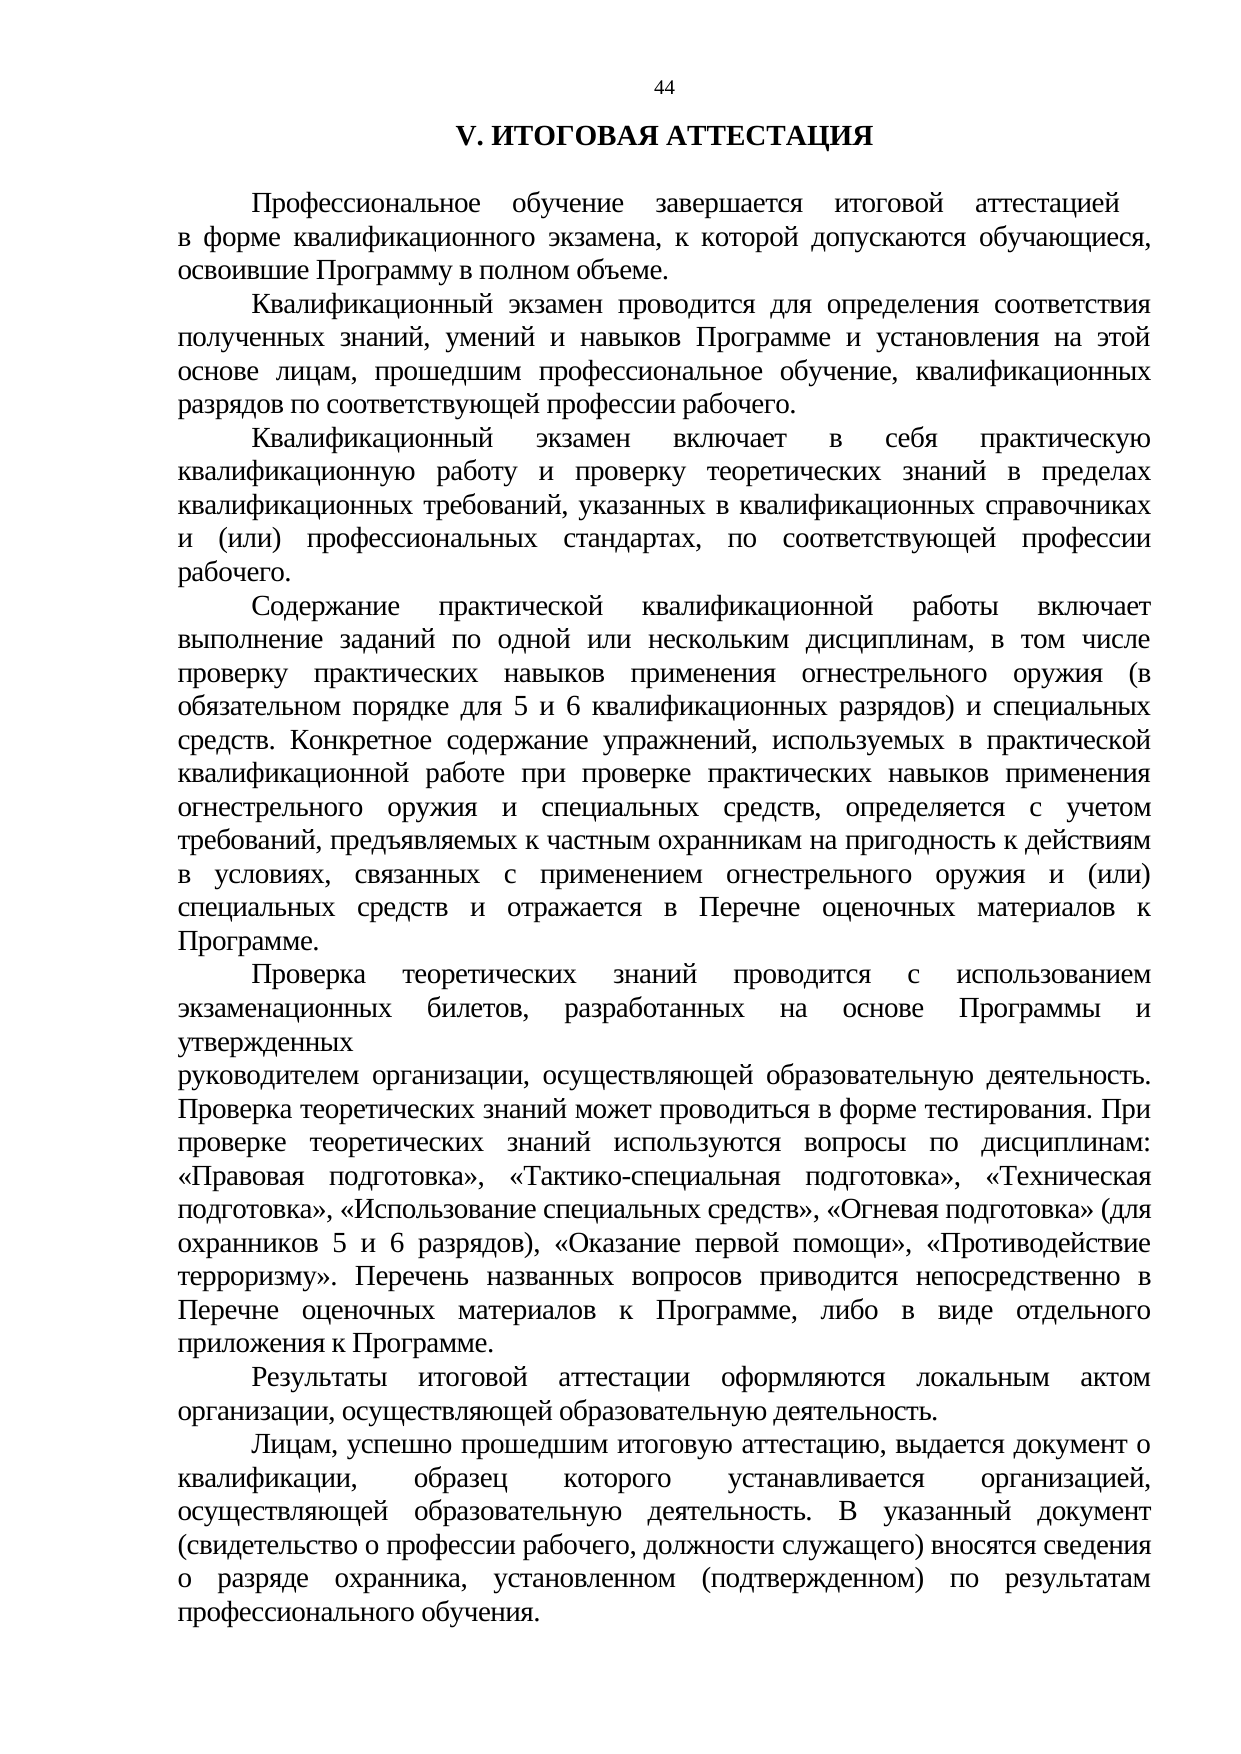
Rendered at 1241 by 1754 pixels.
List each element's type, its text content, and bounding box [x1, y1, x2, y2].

text Результаты итоговой аттестации оформляются локальным актом организации, осуществляющей образовательную деятельность. [177, 1359, 1152, 1426]
text Профессиональное обучение завершается итоговой аттестацией в форме квалификационного экзамена, к которой допускаются обучающиеся, освоившие Программу в полном объеме. [177, 185, 1152, 286]
text Квалификационный экзамен включает в себя практическую квалификационную работу и проверку теоретических знаний в пределах квалификационных требований, указанных в квалификационных справочниках и (или) профессиональных стандартах, по соответствующей профессии рабочего. [177, 420, 1152, 588]
text Квалификационный экзамен проводится для определения соответствия полученных знаний, умений и навыков Программе и установления на этой основе лицам, прошедшим профессиональное обучение, квалификационных разрядов по соответствующей профессии рабочего. [177, 286, 1152, 420]
text Лицам, успешно прошедшим итоговую аттестацию, выдается документ о квалификации, образец которого устанавливается организацией, осуществляющей образовательную деятельность. В указанный документ (свидетельство о профессии рабочего, должности служащего) вносятся сведения о разряде охранника, установленном (подтвержденном) по результатам профессионального обучения. [177, 1426, 1152, 1627]
list V. ИТОГОВАЯ АТТЕСТАЦИЯ [177, 118, 1152, 152]
text Содержание практической квалификационной работы включает выполнение заданий по одной или нескольким дисциплинам, в том числе проверку практических навыков применения огнестрельного оружия (в обязательном порядке для 5 и 6 квалификационных разрядов) и специальных средств. Конкретное содержание упражнений, используемых в практической квалификационной работе при проверке практических навыков применения огнестрельного оружия и специальных средств, определяется с учетом требований, предъявляемых к частным охранникам на пригодность к действиям в условиях, связанных с применением огнестрельного оружия и (или) специальных средств и отражается в Перечне оценочных материалов к Программе. [177, 588, 1152, 957]
text Проверка теоретических знаний проводится с использованием экзаменационных билетов, разработанных на основе Программы и утвержденных руководителем организации, осуществляющей образовательную деятельность. Проверка теоретических знаний может проводиться в форме тестирования. При проверке теоретических знаний используются вопросы по дисциплинам: «Правовая подготовка», «Тактико-специальная подготовка», «Техническая подготовка», «Использование специальных средств», «Огневая подготовка» (для охранников 5 и 6 разрядов), «Оказание первой помощи», «Противодействие терроризму». Перечень названных вопросов приводится непосредственно в Перечне оценочных материалов к Программе, либо в виде отдельного приложения к Программе. [177, 957, 1152, 1359]
